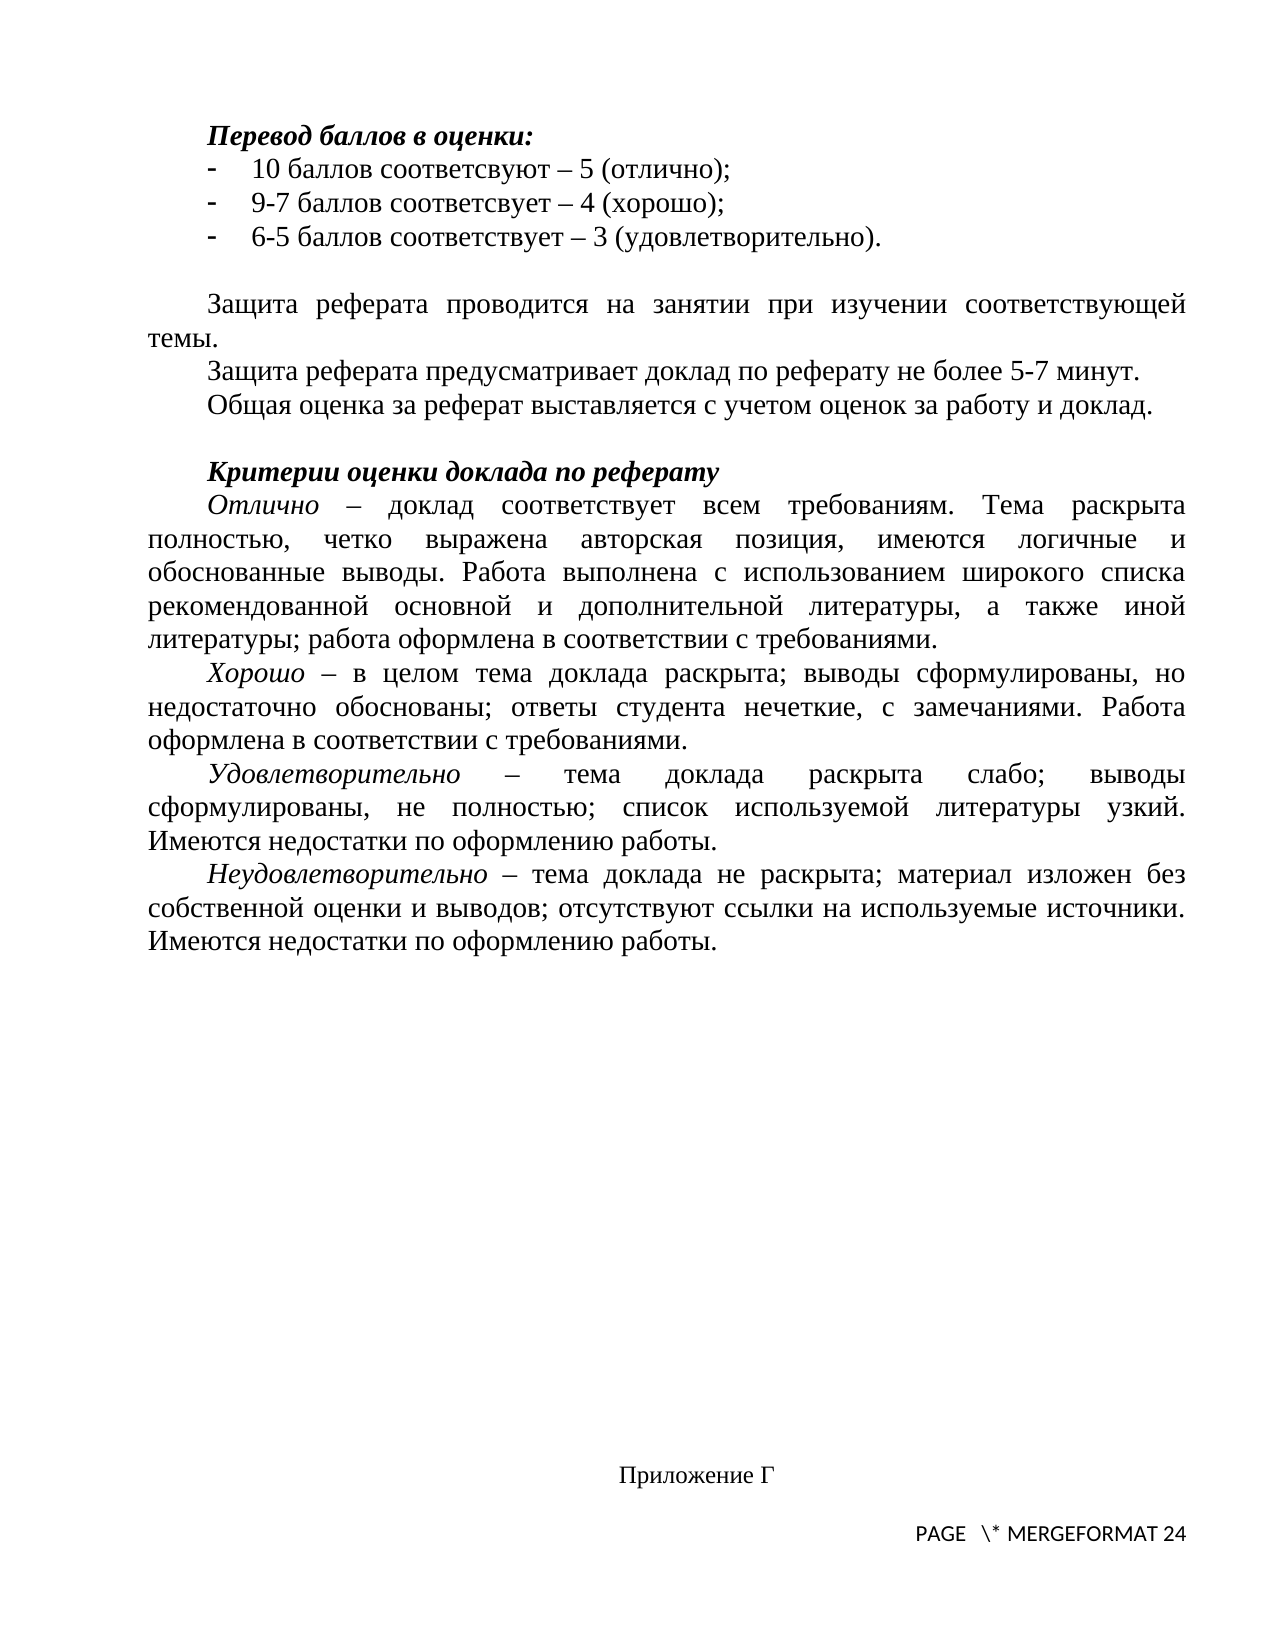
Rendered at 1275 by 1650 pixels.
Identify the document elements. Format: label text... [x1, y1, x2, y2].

text Отлично – доклад соответствует всем требованиям. Тема раскрыта полностью, четко выражена авторская позиция, имеются логичные и обоснованные выводы. Работа выполнена с использованием широкого списка рекомендованной основной и дополнительной литературы, а также иной литературы; работа оформлена в соответствии с требованиями. [148, 487, 1186, 655]
text Неудовлетворительно – тема доклада не раскрыта; материал изложен без собственной оценки и выводов; отсутствуют ссылки на используемые источники. Имеются недостатки по оформлению работы. [148, 856, 1186, 957]
list 9-7 баллов соответсвует – 4 (хорошо); [148, 185, 1186, 219]
list 6-5 баллов соответствует – 3 (удовлетворительно). [148, 219, 1186, 253]
list Приложение Г [148, 1460, 1186, 1489]
text Защита реферата проводится на занятии при изучении соответствующей темы. [148, 286, 1186, 353]
list Перевод баллов в оценки: [148, 118, 1186, 152]
text Хорошо – в целом тема доклада раскрыта; выводы сформулированы, но недостаточно обоснованы; ответы студента нечеткие, с замечаниями. Работа оформлена в соответствии с требованиями. [148, 655, 1186, 756]
text Общая оценка за реферат выставляется с учетом оценок за работу и доклад. [148, 387, 1186, 420]
text Защита реферата предусматривает доклад по реферату не более 5-7 минут. [148, 353, 1186, 387]
text Критерии оценки доклада по реферату [148, 454, 1186, 487]
list 10 баллов соответсвуют – 5 (отлично); [148, 152, 1186, 185]
text Удовлетворительно – тема доклада раскрыта слабо; выводы сформулированы, не полностью; список используемой литературы узкий. Имеются недостатки по оформлению работы. [148, 756, 1186, 856]
